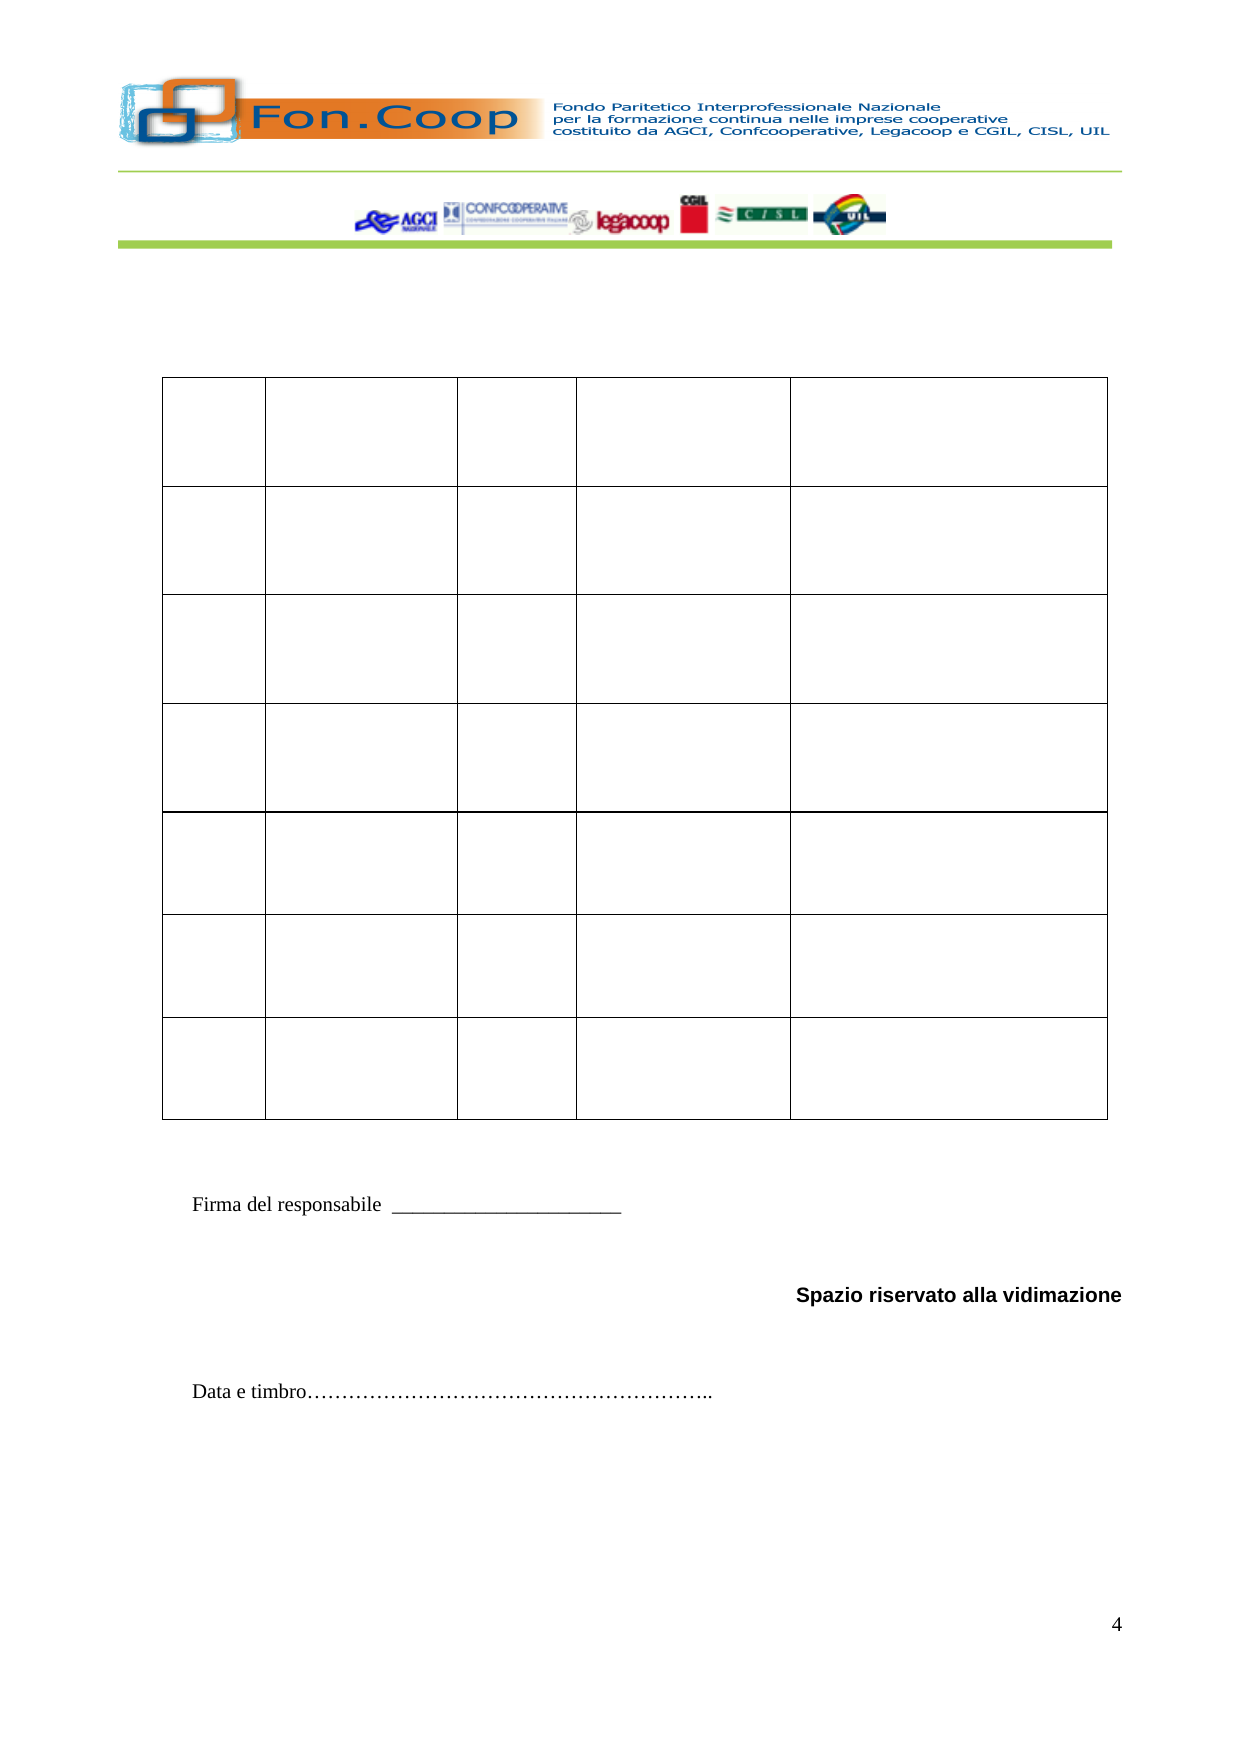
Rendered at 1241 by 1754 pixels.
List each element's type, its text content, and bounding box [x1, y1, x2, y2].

picture [679, 194, 710, 235]
table_cell [791, 487, 1107, 594]
table_cell [163, 487, 265, 594]
table_cell [458, 915, 576, 1017]
table_cell [577, 595, 790, 703]
table_cell [266, 915, 457, 1017]
table_cell [266, 595, 457, 703]
table_cell [266, 813, 457, 914]
table_cell [791, 378, 1107, 486]
table_cell [163, 813, 265, 914]
table_cell [577, 704, 790, 811]
table_cell [791, 704, 1107, 811]
text Data e timbro………………………………………………….. [118, 1379, 1122, 1403]
table_cell [163, 595, 265, 703]
table_cell [266, 1018, 457, 1119]
picture [443, 202, 674, 235]
table_cell [163, 704, 265, 811]
picture [813, 194, 886, 235]
table_cell [577, 487, 790, 594]
table_cell [577, 1018, 790, 1119]
picture [714, 194, 808, 235]
table_cell [458, 595, 576, 703]
table_cell [458, 813, 576, 914]
table_cell [791, 1018, 1107, 1119]
text Firma del responsabile ______________________ [118, 1192, 1122, 1216]
table_cell [458, 1018, 576, 1119]
table_cell [458, 378, 576, 486]
table_cell [266, 704, 457, 811]
table_cell [577, 378, 790, 486]
table_cell [163, 378, 265, 486]
picture [118, 75, 1110, 150]
table_cell [266, 378, 457, 486]
table_cell [577, 915, 790, 1017]
table_cell [163, 1018, 265, 1119]
table_cell [791, 813, 1107, 914]
table_cell [266, 487, 457, 594]
table_cell [458, 487, 576, 594]
table_cell [458, 704, 576, 811]
table_cell [791, 595, 1107, 703]
table_cell [163, 915, 265, 1017]
picture [354, 210, 438, 235]
table_cell [791, 915, 1107, 1017]
text Spazio riservato alla vidimazione [118, 1283, 1122, 1307]
table_cell [577, 813, 790, 914]
